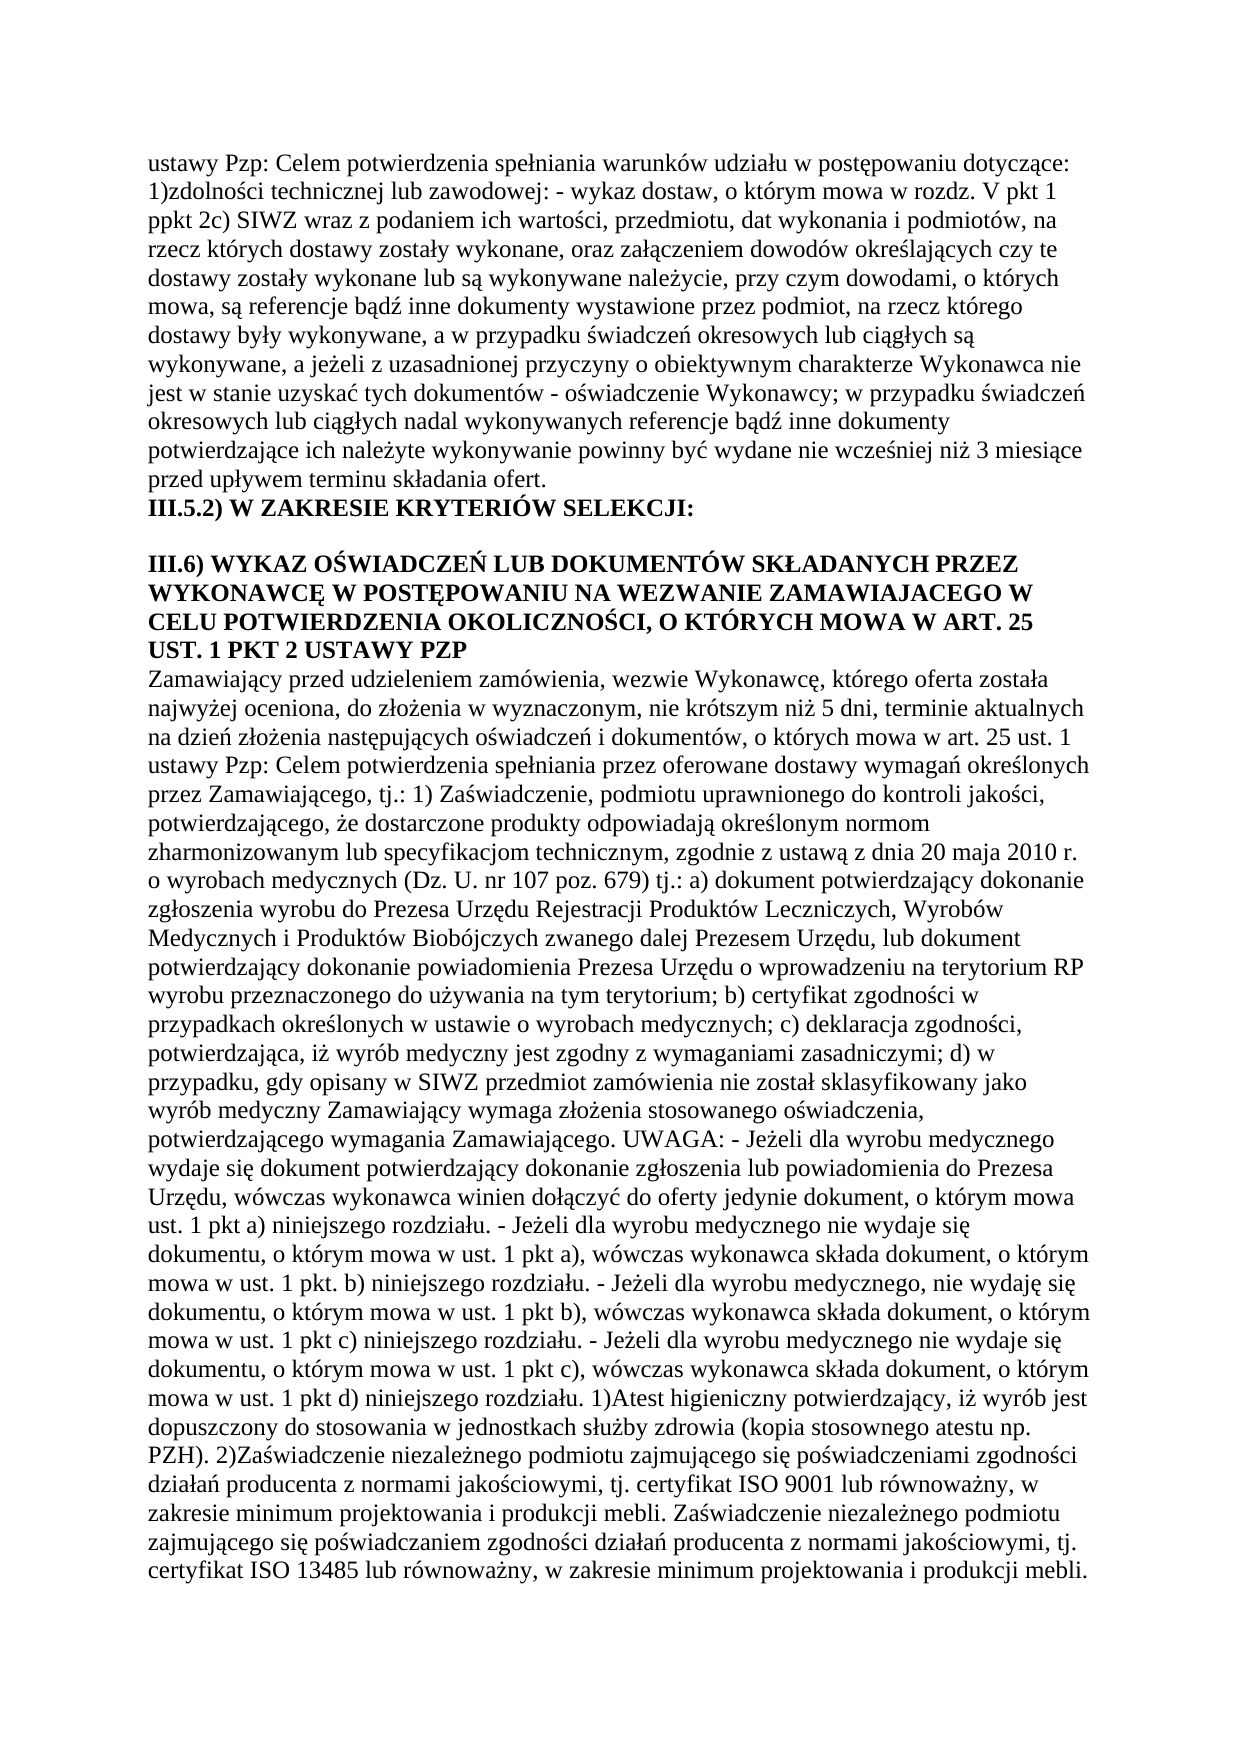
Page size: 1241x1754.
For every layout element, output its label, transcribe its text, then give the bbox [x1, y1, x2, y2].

text III.6) WYKAZ OŚWIADCZEŃ LUB DOKUMENTÓW SKŁADANYCH PRZEZ WYKONAWCĘ W POSTĘPOWANIU NA WEZWANIE ZAMAWIAJACEGO W CELU POTWIERDZENIA OKOLICZNOŚCI, O KTÓRYCH MOWA W ART. 25 UST. 1 PKT 2 USTAWY PZP [148, 549, 1093, 664]
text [148, 148, 1093, 549]
text Zamawiający przed udzieleniem zamówienia, wezwie Wykonawcę, którego oferta została najwyżej oceniona, do złożenia w wyznaczonym, nie krótszym niż 5 dni, terminie aktualnych na dzień złożenia następujących oświadczeń i dokumentów, o których mowa w art. 25 ust. 1 ustawy Pzp: Celem potwierdzenia spełniania przez oferowane dostawy wymagań określonych przez Zamawiającego, tj.: 1) Zaświadczenie, podmiotu uprawnionego do kontroli jakości, potwierdzającego, że dostarczone produkty odpowiadają określonym normom zharmonizowanym lub specyfikacjom technicznym, zgodnie z ustawą z dnia 20 maja 2010 r. o wyrobach medycznych (Dz. U. nr 107 poz. 679) tj.: a) dokument potwierdzający dokonanie zgłoszenia wyrobu do Prezesa Urzędu Rejestracji Produktów Leczniczych, Wyrobów Medycznych i Produktów Biobójczych zwanego dalej Prezesem Urzędu, lub dokument potwierdzający dokonanie powiadomienia Prezesa Urzędu o wprowadzeniu na terytorium RP wyrobu przeznaczonego do używania na tym terytorium; b) certyfikat zgodności w przypadkach określonych w ustawie o wyrobach medycznych; c) deklaracja zgodności, potwierdzająca, iż wyrób medyczny jest zgodny z wymaganiami zasadniczymi; d) w przypadku, gdy opisany w SIWZ przedmiot zamówienia nie został sklasyfikowany jako wyrób medyczny Zamawiający wymaga złożenia stosowanego oświadczenia, potwierdzającego wymagania Zamawiającego. UWAGA: - Jeżeli dla wyrobu medycznego wydaje się dokument potwierdzający dokonanie zgłoszenia lub powiadomienia do Prezesa Urzędu, wówczas wykonawca winien dołączyć do oferty jedynie dokument, o którym mowa ust. 1 pkt a) niniejszego rozdziału. - Jeżeli dla wyrobu medycznego nie wydaje się dokumentu, o którym mowa w ust. 1 pkt a), wówczas wykonawca składa dokument, o którym mowa w ust. 1 pkt. b) niniejszego rozdziału. - Jeżeli dla wyrobu medycznego, nie wydaję się dokumentu, o którym mowa w ust. 1 pkt b), wówczas wykonawca składa dokument, o którym mowa w ust. 1 pkt c) niniejszego rozdziału. - Jeżeli dla wyrobu medycznego nie wydaje się dokumentu, o którym mowa w ust. 1 pkt c), wówczas wykonawca składa dokument, o którym mowa w ust. 1 pkt d) niniejszego rozdziału. 1)Atest higieniczny potwierdzający, iż wyrób jest dopuszczony do stosowania w jednostkach służby zdrowia (kopia stosownego atestu np. PZH). 2)Zaświadczenie niezależnego podmiotu zajmującego się poświadczeniami zgodności działań producenta z normami jakościowymi, tj. certyfikat ISO 9001 lub równoważny, w zakresie minimum projektowania i produkcji mebli. Zaświadczenie niezależnego podmiotu zajmującego się poświadczaniem zgodności działań producenta z normami jakościowymi, tj. certyfikat ISO 13485 lub równoważny, w zakresie minimum projektowania i produkcji mebli. [148, 664, 1093, 1584]
